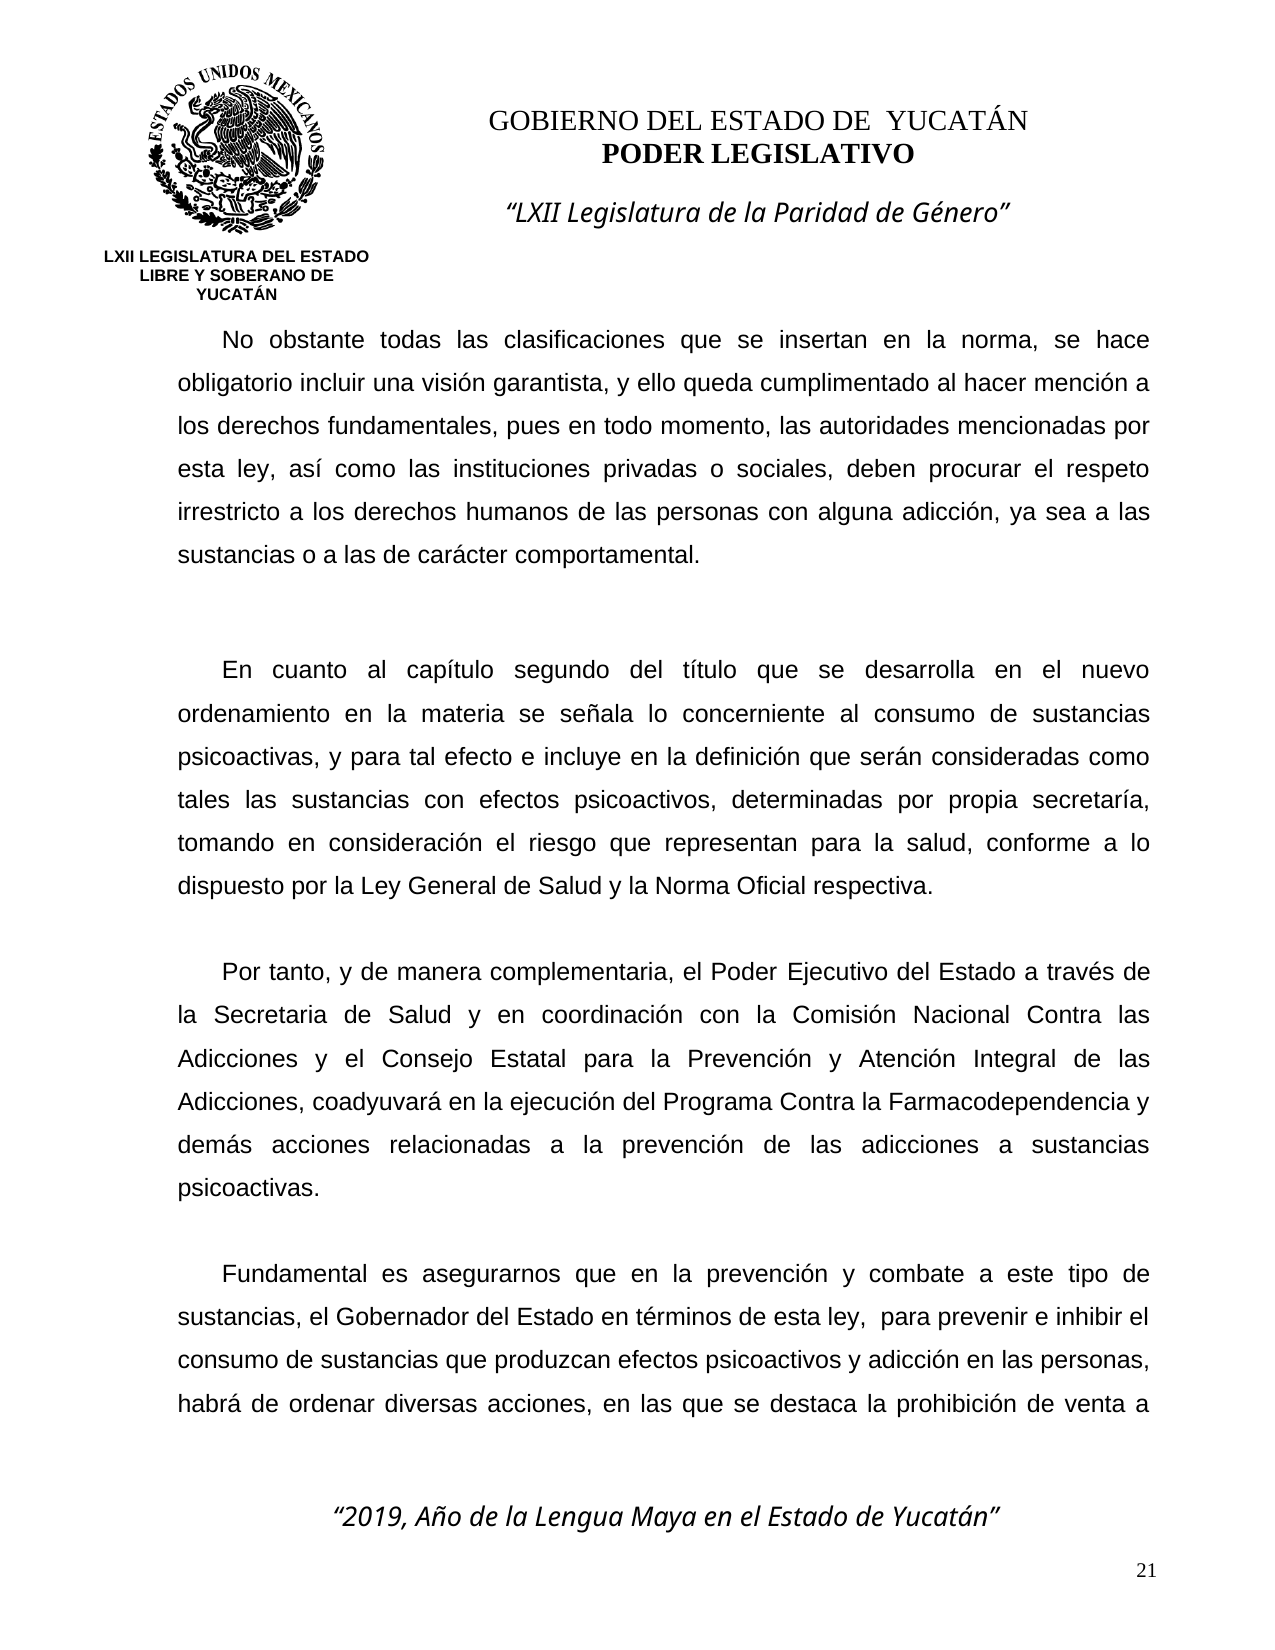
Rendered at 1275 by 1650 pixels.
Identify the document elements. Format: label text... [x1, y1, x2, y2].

text En cuanto al capítulo segundo del título que se desarrolla en el nuevo ordenamiento en la materia se señala lo concerniente al consumo de sustancias psicoactivas, y para tal efecto e incluye en la definición que serán consideradas como tales las sustancias con efectos psicoactivos, determinadas por propia secretaría, tomando en consideración el riesgo que representan para la salud, conforme a lo dispuesto por la Ley General de Salud y la Norma Oficial respectiva. [177, 656, 1152, 900]
text Por tanto, y de manera complementaria, el Poder Ejecutivo del Estado a través de la Secretaria de Salud y en coordinación con la Comisión Nacional Contra las Adicciones y el Consejo Estatal para la Prevención y Atención Integral de las Adicciones, coadyuvará en la ejecución del Programa Contra la Farmacodependencia y demás acciones relacionadas a la prevención de las adicciones a sustancias psicoactivas. [177, 957, 1152, 1202]
text No obstante todas las clasificaciones que se insertan en la norma, se hace obligatorio incluir una visión garantista, y ello queda cumplimentado al hacer mención a los derechos fundamentales, pues en todo momento, las autoridades mencionadas por esta ley, así como las instituciones privadas o sociales, deben procurar el respeto irrestricto a los derechos humanos de las personas con alguna adicción, ya sea a las sustancias o a las de carácter comportamental. [177, 325, 1152, 569]
picture [105, 23, 367, 275]
